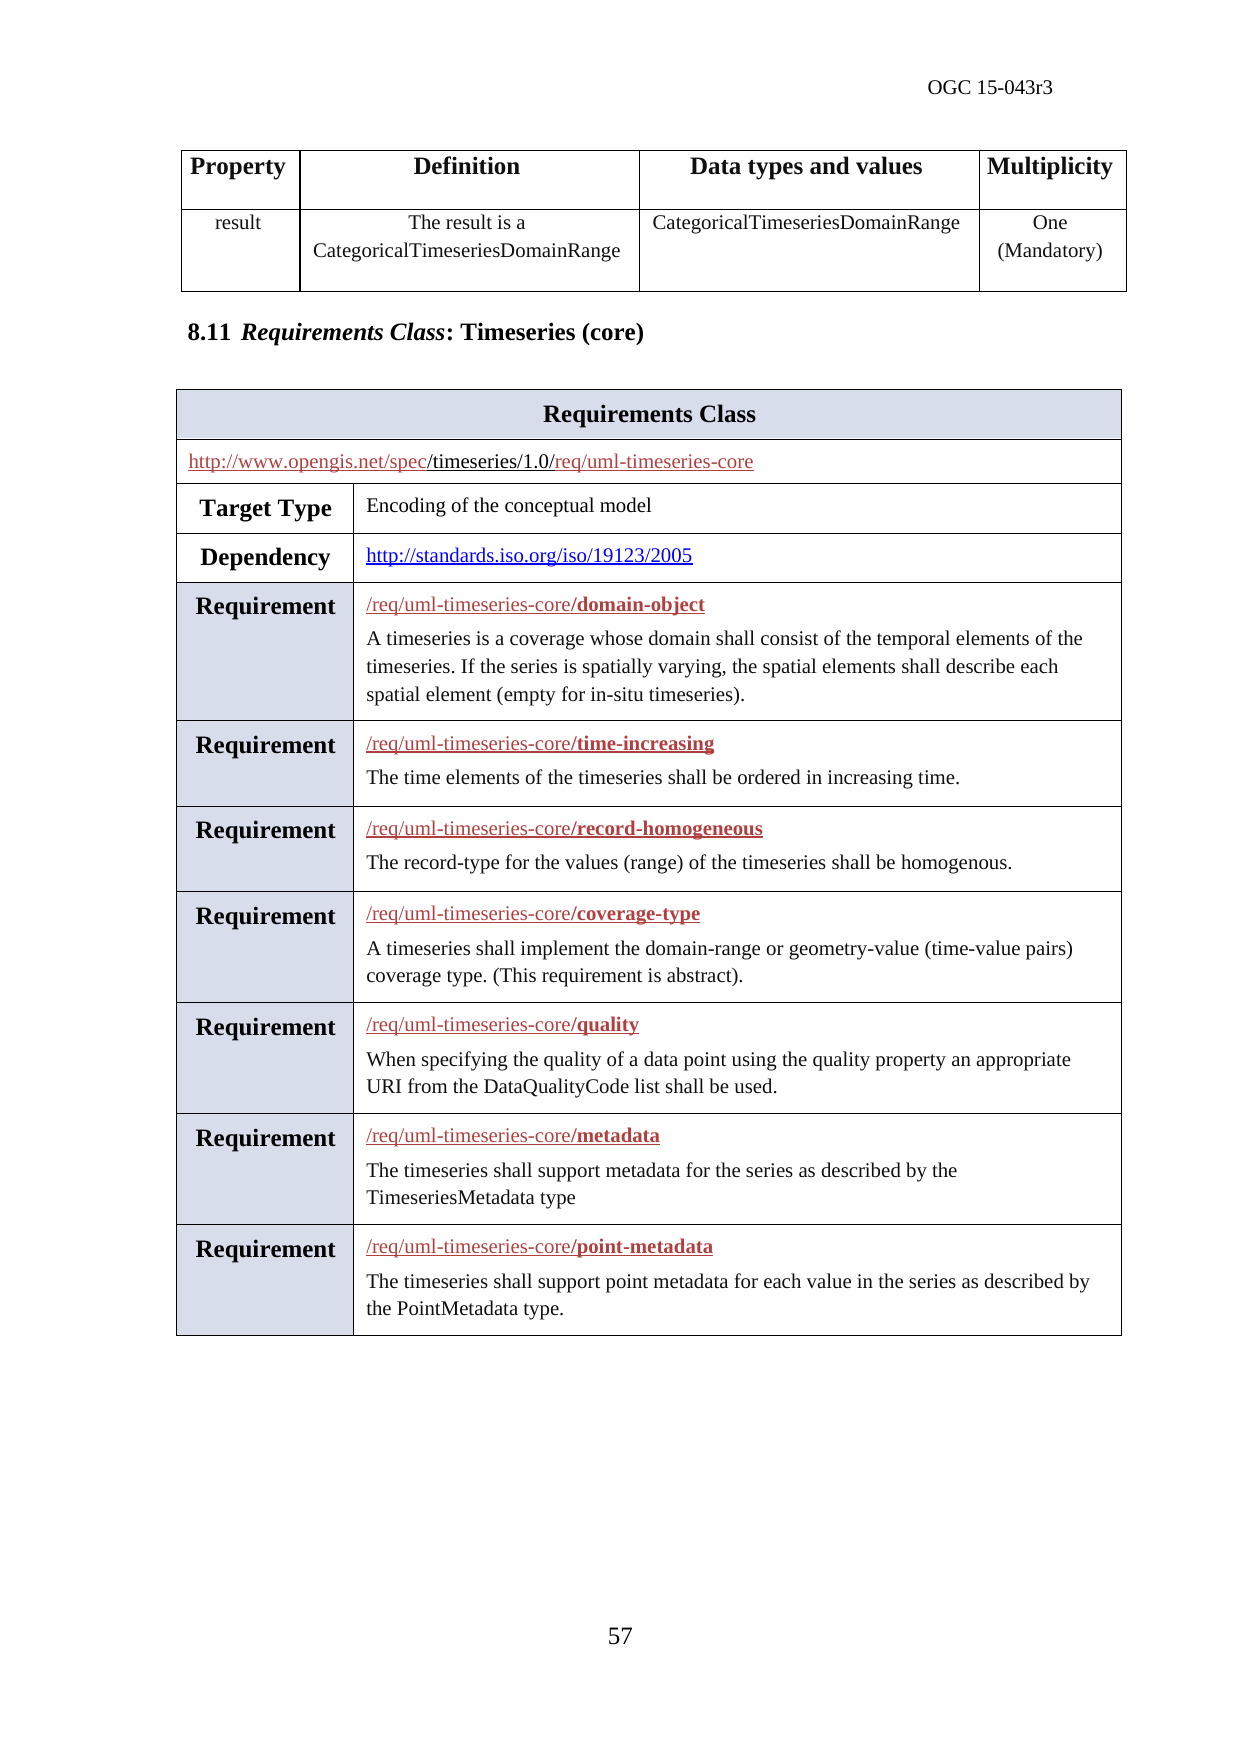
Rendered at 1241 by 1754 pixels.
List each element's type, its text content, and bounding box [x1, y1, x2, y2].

table_cell CategoricalTimeseriesDomainRange [640, 210, 979, 291]
table_cell /req/uml-timeseries-core/time-increasing The time elements of the timeseries shall be ordered in increasing time. [354, 721, 1121, 806]
table_cell /req/uml-timeseries-core/record-homogeneous The record-type for the values (range) of the timeseries shall be homogenous. [354, 807, 1121, 891]
table_cell Dependency [177, 534, 353, 582]
table_cell Requirement [177, 892, 353, 1002]
table_cell Requirement [177, 721, 353, 806]
table_header Requirements Class [177, 390, 1121, 438]
table_header Multiplicity [980, 151, 1126, 209]
subtitle Requirements Class: Timeseries (core) [187, 317, 1053, 346]
table_cell http://www.opengis.net/spec/timeseries/1.0/req/uml-timeseries-core [177, 440, 1121, 483]
table_cell Encoding of the conceptual model [354, 484, 1121, 532]
table_cell Target Type [177, 484, 353, 532]
table_cell /req/uml-timeseries-core/quality When specifying the quality of a data point using the quality property an appropriate URI from the DataQualityCode list shall be used. [354, 1003, 1121, 1113]
table_header Property [182, 151, 299, 209]
table_cell The result is a CategoricalTimeseriesDomainRange [301, 210, 639, 291]
table_cell result [182, 210, 299, 291]
table_cell /req/uml-timeseries-core/coverage-type A timeseries shall implement the domain-range or geometry-value (time-value pairs) coverage type. (This requirement is abstract). [354, 892, 1121, 1002]
table_header Data types and values [640, 151, 979, 209]
table_cell /req/uml-timeseries-core/domain-object A timeseries is a coverage whose domain shall consist of the temporal elements of the timeseries. If the series is spatially varying, the spatial elements shall describe each spatial element (empty for in-situ timeseries). [354, 583, 1121, 720]
table_cell Requirement [177, 807, 353, 891]
table_cell http://standards.iso.org/iso/19123/2005 [354, 534, 1121, 582]
table_cell Requirement [177, 583, 353, 720]
table_cell One (Mandatory) [980, 210, 1126, 291]
table_cell /req/uml-timeseries-core/metadata The timeseries shall support metadata for the series as described by the TimeseriesMetadata type [354, 1114, 1121, 1224]
table_header Definition [301, 151, 639, 209]
table_cell Requirement [177, 1225, 353, 1335]
table_cell /req/uml-timeseries-core/point-metadata The timeseries shall support point metadata for each value in the series as described by the PointMetadata type. [354, 1225, 1121, 1335]
table_cell Requirement [177, 1003, 353, 1113]
table_cell Requirement [177, 1114, 353, 1224]
